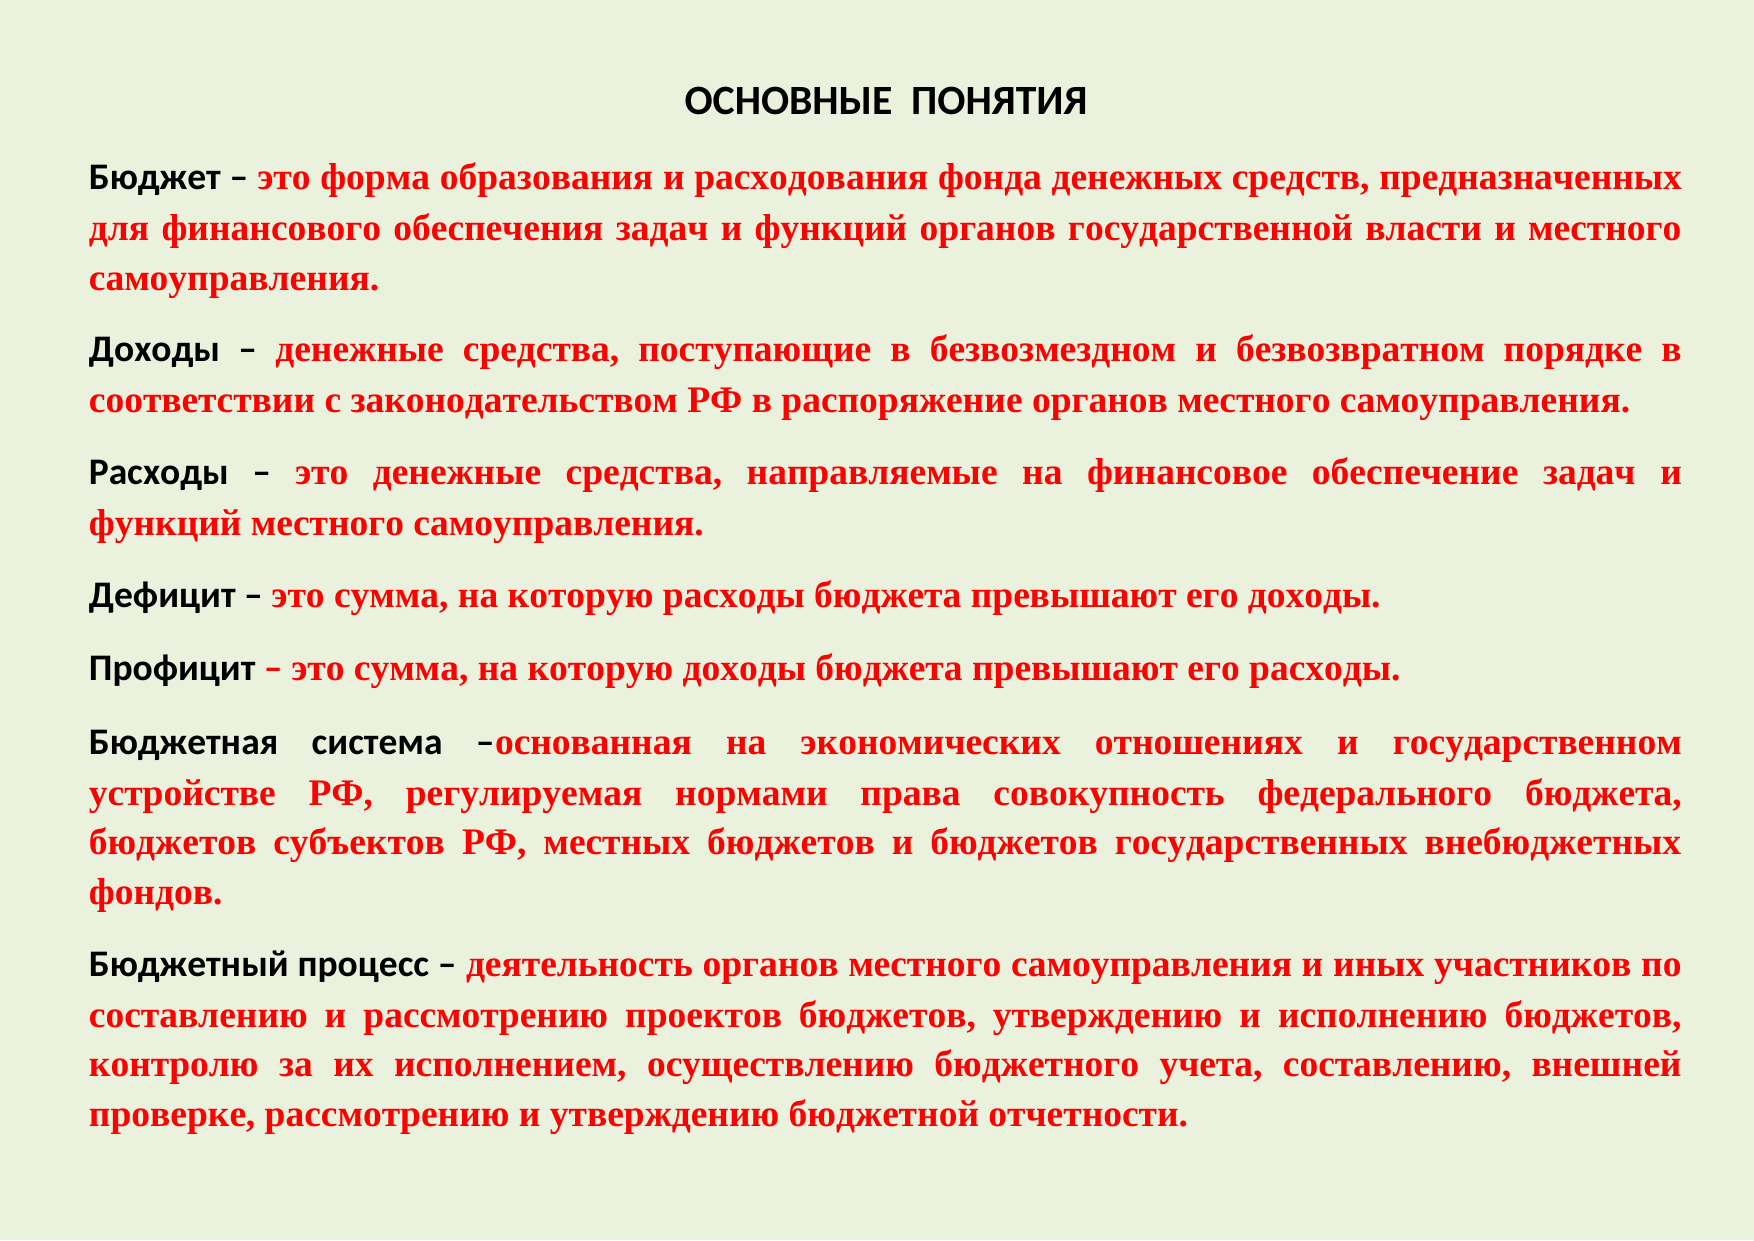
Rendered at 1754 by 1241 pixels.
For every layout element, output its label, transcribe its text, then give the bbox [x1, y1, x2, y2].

text Бюджетная система –основанная на экономических отношениях и государственном устройстве РФ, регулируемая нормами права совокупность федерального бюджета, бюджетов субъектов РФ, местных бюджетов и бюджетов государственных внебюджетных фондов. [89, 718, 1683, 912]
text Доходы – денежные средства, поступающие в безвозмездном и безвозвратном порядке в соответствии с законодательством РФ в распоряжение органов местного самоуправления. [89, 325, 1683, 421]
text Расходы – это денежные средства, направляемые на финансовое обеспечение задач и функций местного самоуправления. [89, 448, 1683, 543]
text Бюджетный процесс – деятельность органов местного самоуправления и иных участников по составлению и рассмотрению проектов бюджетов, утверждению и исполнению бюджетов, контролю за их исполнением, осуществлению бюджетного учета, составлению, внешней проверке, рассмотрению и утверждению бюджетной отчетности. [89, 940, 1683, 1134]
text Профицит – это сумма, на которую доходы бюджета превышают его расходы. [89, 644, 1683, 690]
text Дефицит – это сумма, на которую расходы бюджета превышают его доходы. [89, 571, 1683, 617]
text Бюджет – это форма образования и расходования фонда денежных средств, предназначенных для финансового обеспечения задач и функций органов государственной власти и местного самоуправления. [89, 153, 1683, 298]
text ОСНОВНЫЕ ПОНЯТИЯ [89, 74, 1683, 125]
